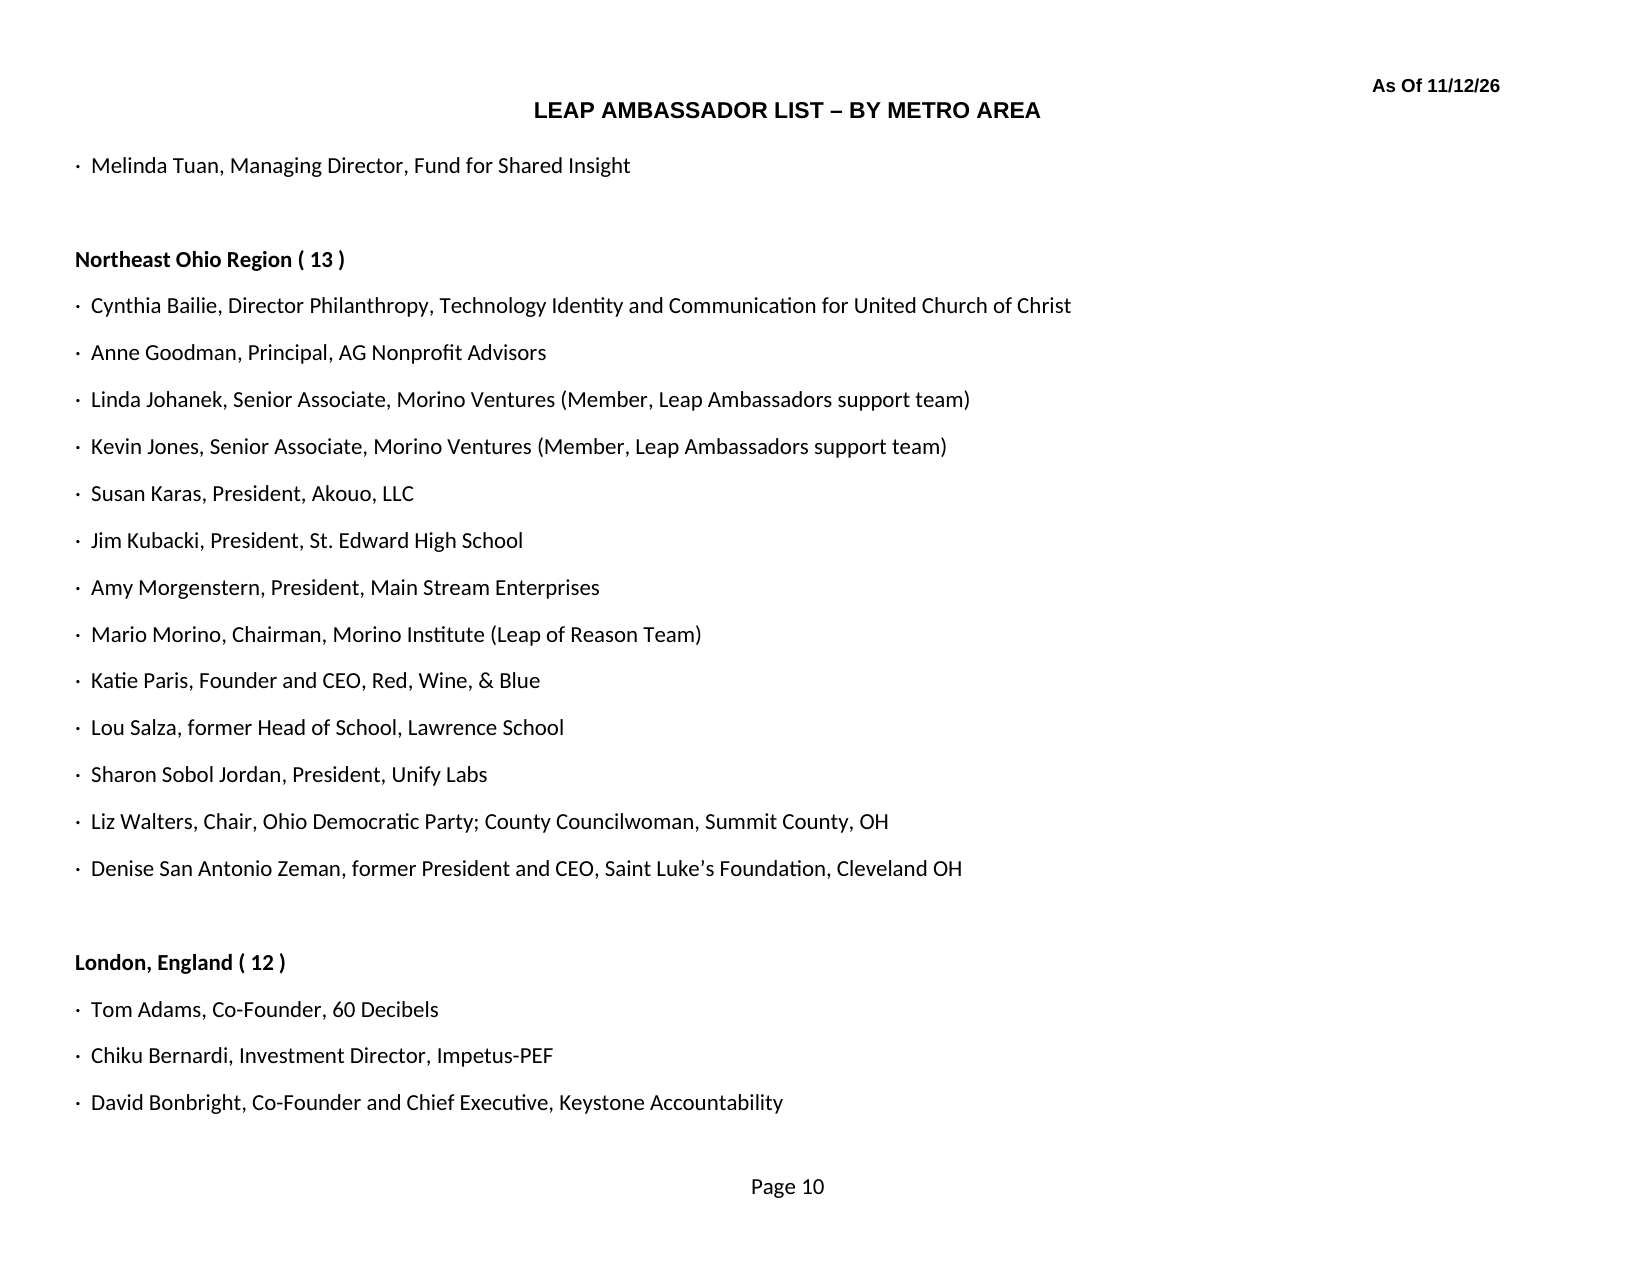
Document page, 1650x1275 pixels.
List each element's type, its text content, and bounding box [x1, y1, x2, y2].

text · Melinda Tuan, Managing Director, Fund for Shared Insight [75, 151, 1500, 179]
text · Sharon Sobol Jordan, President, Unify Labs [75, 760, 1500, 788]
text · Kevin Jones, Senior Associate, Morino Ventures (Member, Leap Ambassadors support team) [75, 432, 1500, 460]
text · Liz Walters, Chair, Ohio Democratic Party; County Councilwoman, Summit County, OH [75, 807, 1500, 835]
text · Mario Morino, Chairman, Morino Institute (Leap of Reason Team) [75, 620, 1500, 648]
text · Amy Morgenstern, President, Main Stream Enterprises [75, 573, 1500, 601]
text Northeast Ohio Region ( 13 ) [75, 245, 1500, 273]
text · Susan Karas, President, Akouo, LLC [75, 479, 1500, 507]
text · Linda Johanek, Senior Associate, Morino Ventures (Member, Leap Ambassadors support team) [75, 385, 1500, 413]
text London, England ( 12 ) [75, 948, 1500, 976]
text · Jim Kubacki, President, St. Edward High School [75, 526, 1500, 554]
text · Chiku Bernardi, Investment Director, Impetus-PEF [75, 1042, 1500, 1069]
text · Anne Goodman, Principal, AG Nonprofit Advisors [75, 338, 1500, 366]
text · Denise San Antonio Zeman, former President and CEO, Saint Luke’s Foundation, Cleveland OH [75, 854, 1500, 882]
text · Cynthia Bailie, Director Philanthropy, Technology Identity and Communication for United Church of Christ [75, 292, 1500, 319]
text · Tom Adams, Co-Founder, 60 Decibels [75, 995, 1500, 1023]
text · David Bonbright, Co-Founder and Chief Executive, Keystone Accountability [75, 1088, 1500, 1116]
text · Katie Paris, Founder and CEO, Red, Wine, & Blue [75, 667, 1500, 694]
text · Lou Salza, former Head of School, Lawrence School [75, 713, 1500, 741]
